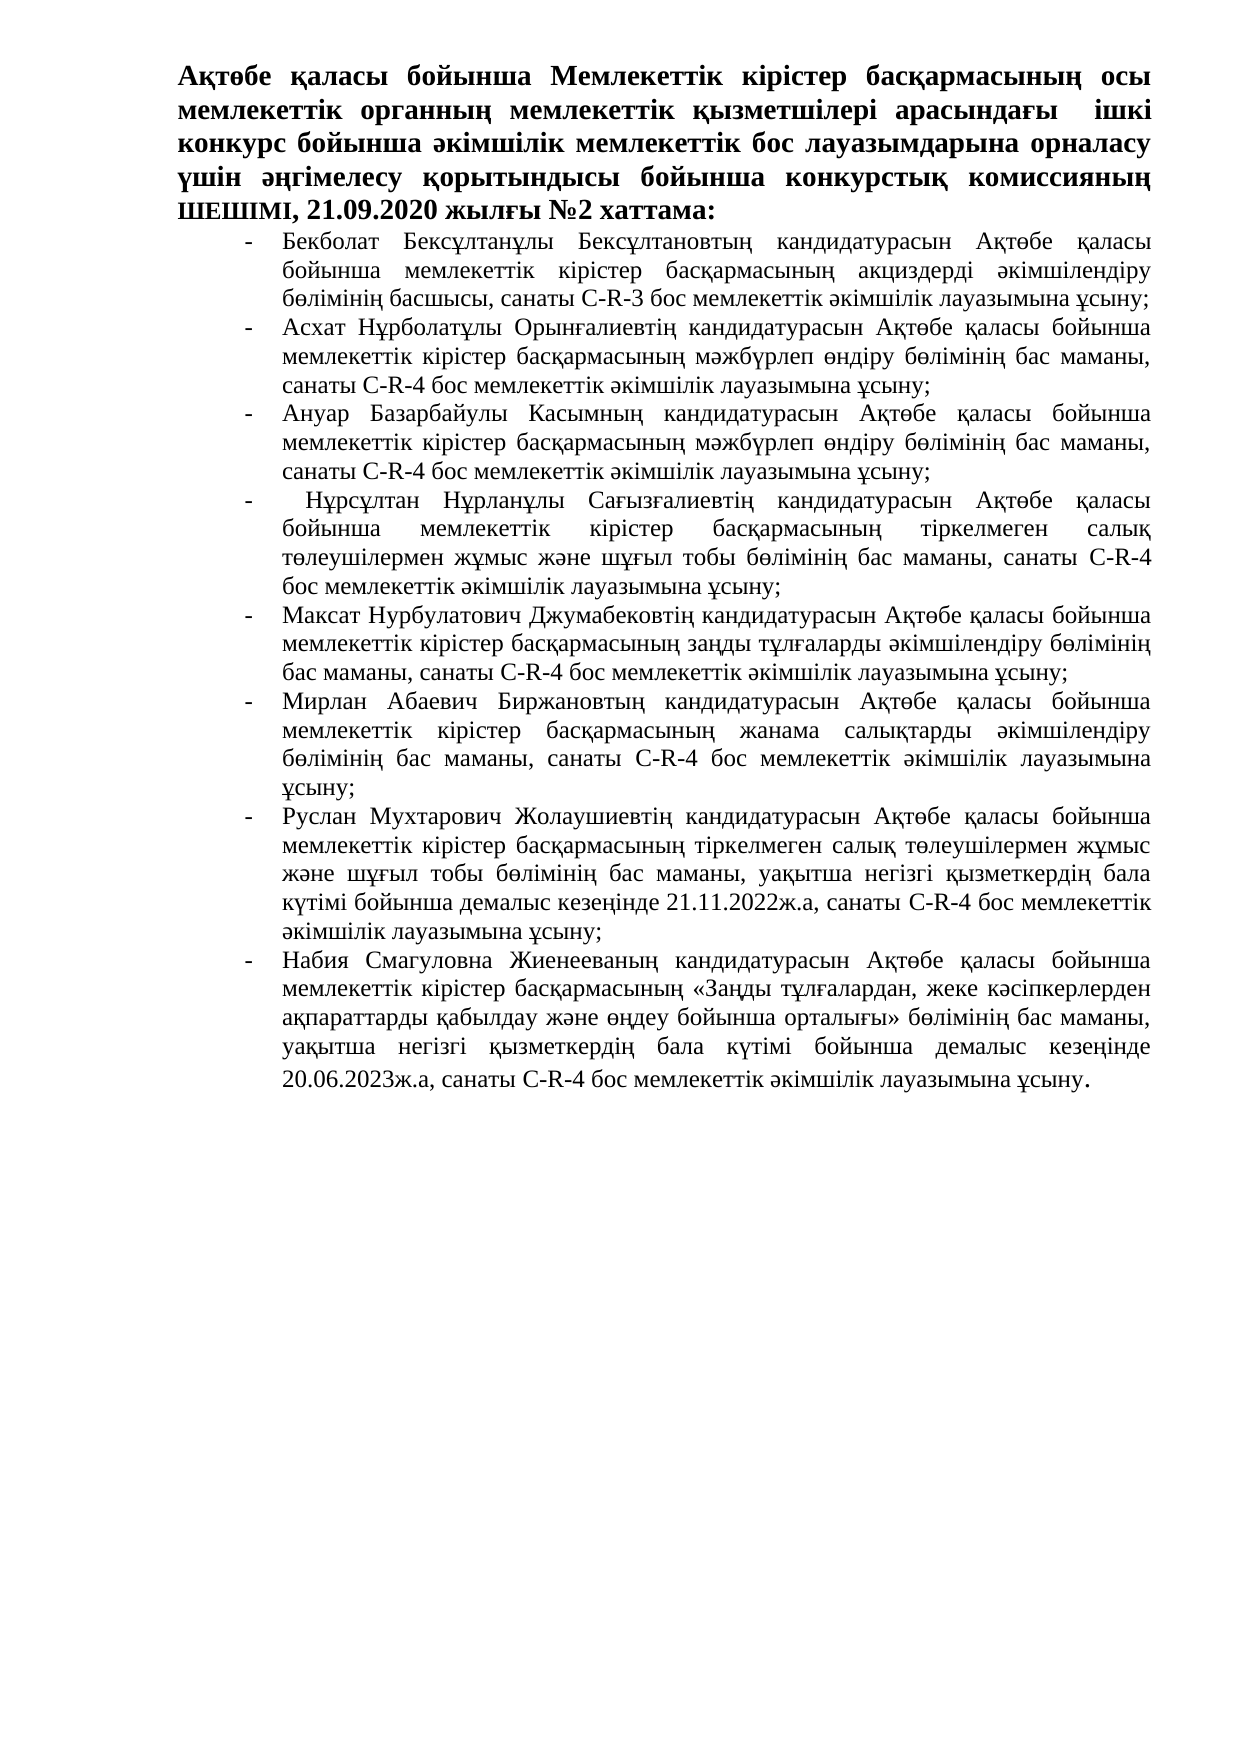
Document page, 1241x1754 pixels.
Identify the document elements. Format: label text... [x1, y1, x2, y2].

list Руслан Мухтарович Жолаушиевтің кандидатурасын Ақтөбе қаласы бойынша мемлекеттік кірістер басқармасының тіркелмеген салық төлеушілермен жұмыс және шұғыл тобы бөлімінің бас маманы, уақытша негізгі қызметкердің бала күтімі бойынша демалыс кезеңінде 21.11.2022ж.а, санаты C-R-4 бос мемлекеттік әкімшілік лауазымына ұсыну; [244, 801, 1152, 945]
text Ақтөбе қаласы бойынша Мемлекеттік кірістер басқармасының осы мемлекеттік органның мемлекеттік қызметшілері арасындағы ішкі конкурс бойынша әкімшілік мемлекеттік бос лауазымдарына орналасу үшін әңгімелесу қорытындысы бойынша конкурстық комиссияның ШЕШІМІ, 21.09.2020 жылғы №2 хаттама: [177, 58, 1152, 226]
list Асхат Нұрболатұлы Орынғалиевтің кандидатурасын Ақтөбе қаласы бойынша мемлекеттік кірістер басқармасының мәжбүрлеп өндіру бөлімінің бас маманы, санаты C-R-4 бос мемлекеттік әкімшілік лауазымына ұсыну; [244, 312, 1152, 398]
list Мирлан Абаевич Биржановтың кандидатурасын Ақтөбе қаласы бойынша мемлекеттік кірістер басқармасының жанама салықтарды әкімшілендіру бөлімінің бас маманы, санаты C-R-4 бос мемлекеттік әкімшілік лауазымына ұсыну; [244, 686, 1152, 801]
list Ануар Базарбайулы Касымның кандидатурасын Ақтөбе қаласы бойынша мемлекеттік кірістер басқармасының мәжбүрлеп өндіру бөлімінің бас маманы, санаты C-R-4 бос мемлекеттік әкімшілік лауазымына ұсыну; [244, 398, 1152, 485]
list Набия Смагуловна Жиенееваның кандидатурасын Ақтөбе қаласы бойынша мемлекеттік кірістер басқармасының «Заңды тұлғалардан, жеке кәсіпкерлерден ақпараттарды қабылдау және өңдеу бойынша орталығы» бөлімінің бас маманы, уақытша негізгі қызметкердің бала күтімі бойынша демалыс кезеңінде 20.06.2023ж.а, санаты C-R-4 бос мемлекеттік әкімшілік лауазымына ұсыну. [244, 945, 1152, 1093]
list Максат Нурбулатович Джумабековтің кандидатурасын Ақтөбе қаласы бойынша мемлекеттік кірістер басқармасының заңды тұлғаларды әкімшілендіру бөлімінің бас маманы, санаты C-R-4 бос мемлекеттік әкімшілік лауазымына ұсыну; [244, 600, 1152, 686]
list Нұрсұлтан Нұрланұлы Сағызғалиевтің кандидатурасын Ақтөбе қаласы бойынша мемлекеттік кірістер басқармасының тіркелмеген салық төлеушілермен жұмыс және шұғыл тобы бөлімінің бас маманы, санаты C-R-4 бос мемлекеттік әкімшілік лауазымына ұсыну; [244, 485, 1152, 600]
list Бекболат Бексұлтанұлы Бексұлтановтың кандидатурасын Ақтөбе қаласы бойынша мемлекеттік кірістер басқармасының акциздерді әкімшілендіру бөлімінің басшысы, санаты C-R-3 бос мемлекеттік әкімшілік лауазымына ұсыну; [244, 226, 1152, 312]
